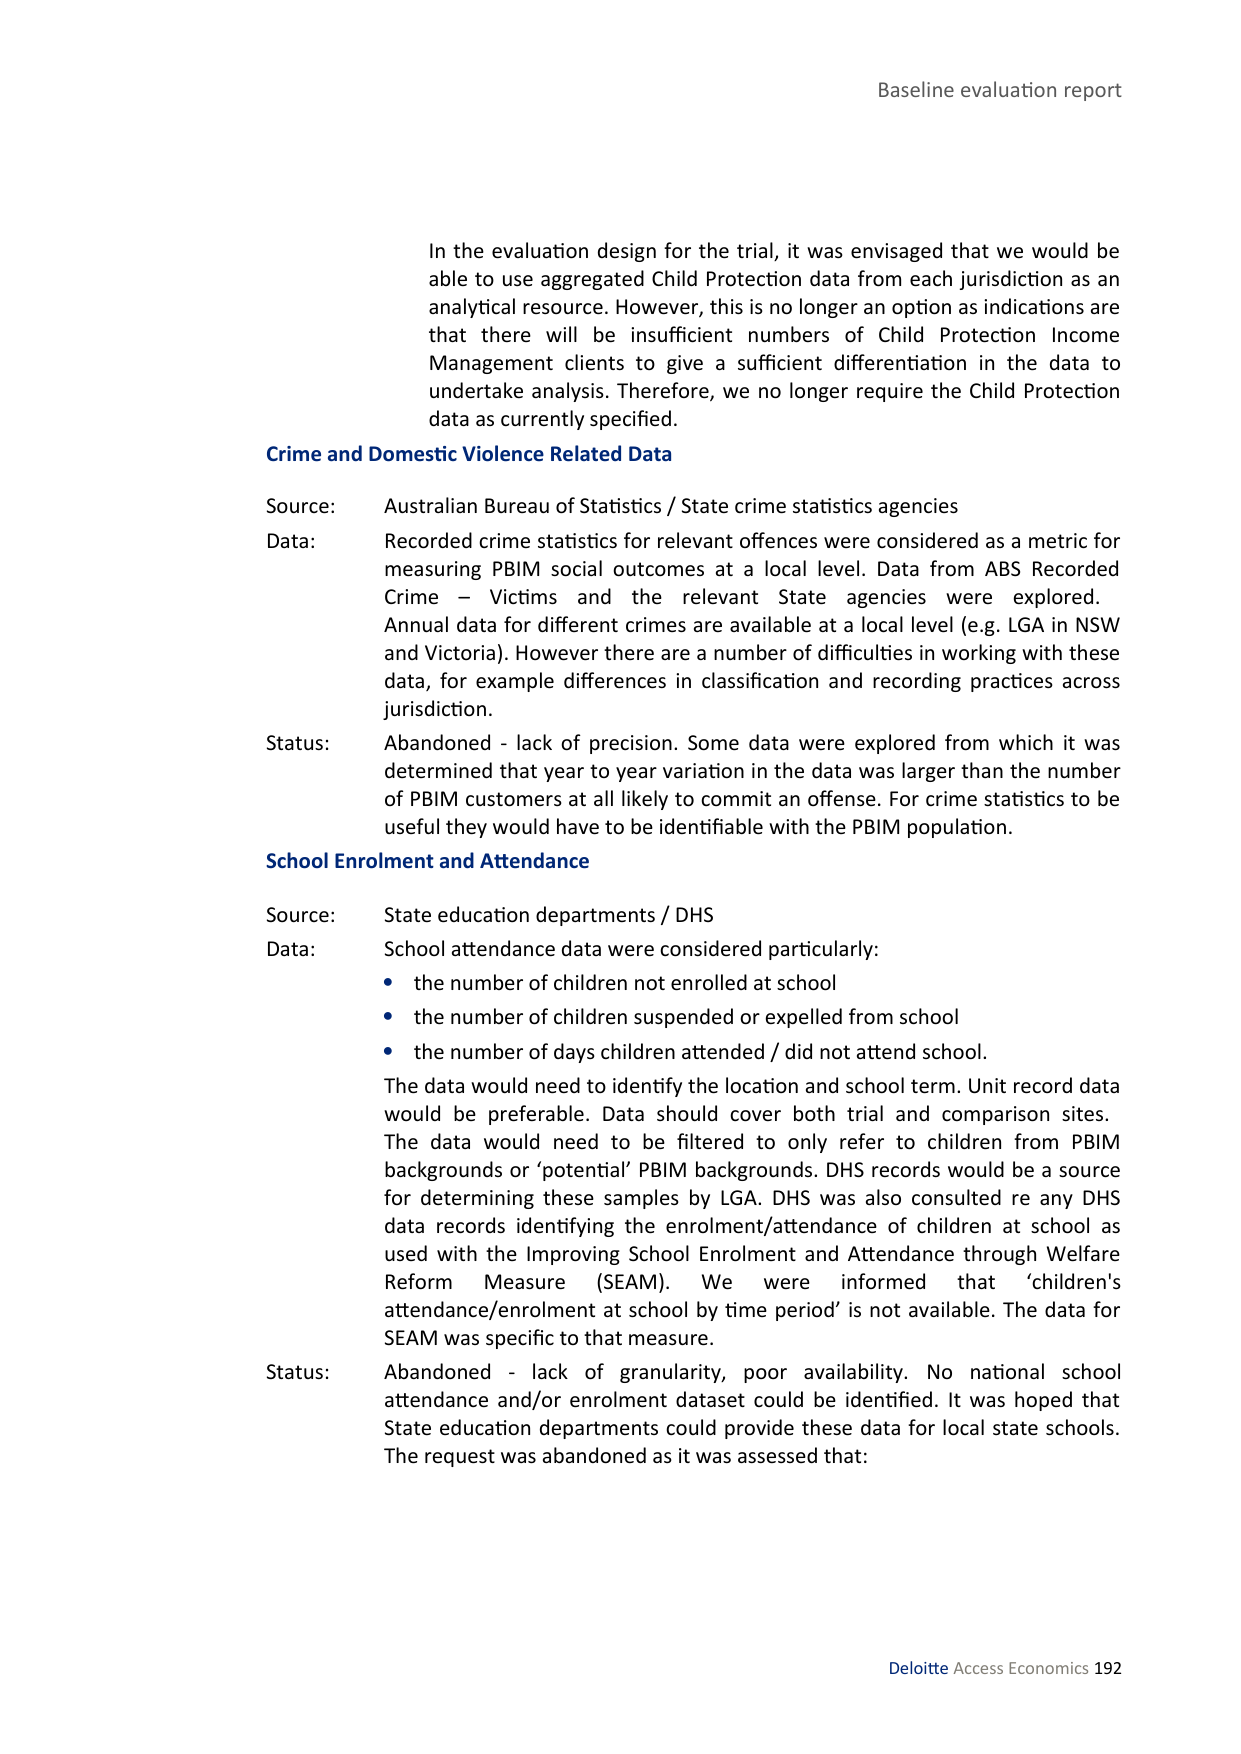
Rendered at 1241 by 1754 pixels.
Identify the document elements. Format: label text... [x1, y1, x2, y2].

text Source: Australian Bureau of Statistics / State crime statistics agencies [266, 492, 1122, 520]
list the number of children suspended or expelled from school [384, 1002, 1122, 1031]
text Crime and Domestic Violence Related Data [266, 439, 1122, 467]
text Source: State education departments / DHS [266, 900, 1122, 928]
text The data would need to identify the location and school term. Unit record data would be preferable. Data should cover both trial and comparison sites. The data would need to be filtered to only refer to children from PBIM backgrounds or ‘potential’ PBIM backgrounds. DHS records would be a source for determining these samples by LGA. DHS was also consulted re any DHS data records identifying the enrolment/attendance of children at school as used with the Improving School Enrolment and Attendance through Welfare Reform Measure (SEAM). We were informed that ‘children's attendance/enrolment at school by time period’ is not available. The data for SEAM was specific to that measure. [384, 1071, 1122, 1351]
text Data: Recorded crime statistics for relevant offences were considered as a metric for measuring PBIM social outcomes at a local level. Data from ABS Recorded Crime – Victims and the relevant State agencies were explored. Annual data for different crimes are available at a local level (e.g. LGA in NSW and Victoria). However there are a number of difficulties in working with these data, for example differences in classification and recording practices across jurisdiction. [266, 526, 1122, 722]
list the number of children not enrolled at school [384, 968, 1122, 996]
list the number of days children attended / did not attend school. [384, 1037, 1122, 1065]
text Status: Abandoned - lack of granularity, poor availability. No national school attendance and/or enrolment dataset could be identified. It was hoped that State education departments could provide these data for local state schools. The request was abandoned as it was assessed that: [266, 1357, 1122, 1469]
text In the evaluation design for the trial, it was envisaged that we would be able to use aggregated Child Protection data from each jurisdiction as an analytical resource. However, this is no longer an option as indications are that there will be insufficient numbers of Child Protection Income Management clients to give a sufficient differentiation in the data to undertake analysis. Therefore, we no longer require the Child Protection data as currently specified. [428, 236, 1122, 432]
text Data: School attendance data were considered particularly: [266, 934, 1122, 962]
text School Enrolment and Attendance [266, 847, 1122, 875]
text Status: Abandoned - lack of precision. Some data were explored from which it was determined that year to year variation in the data was larger than the number of PBIM customers at all likely to commit an offense. For crime statistics to be useful they would have to be identifiable with the PBIM population. [266, 728, 1122, 840]
